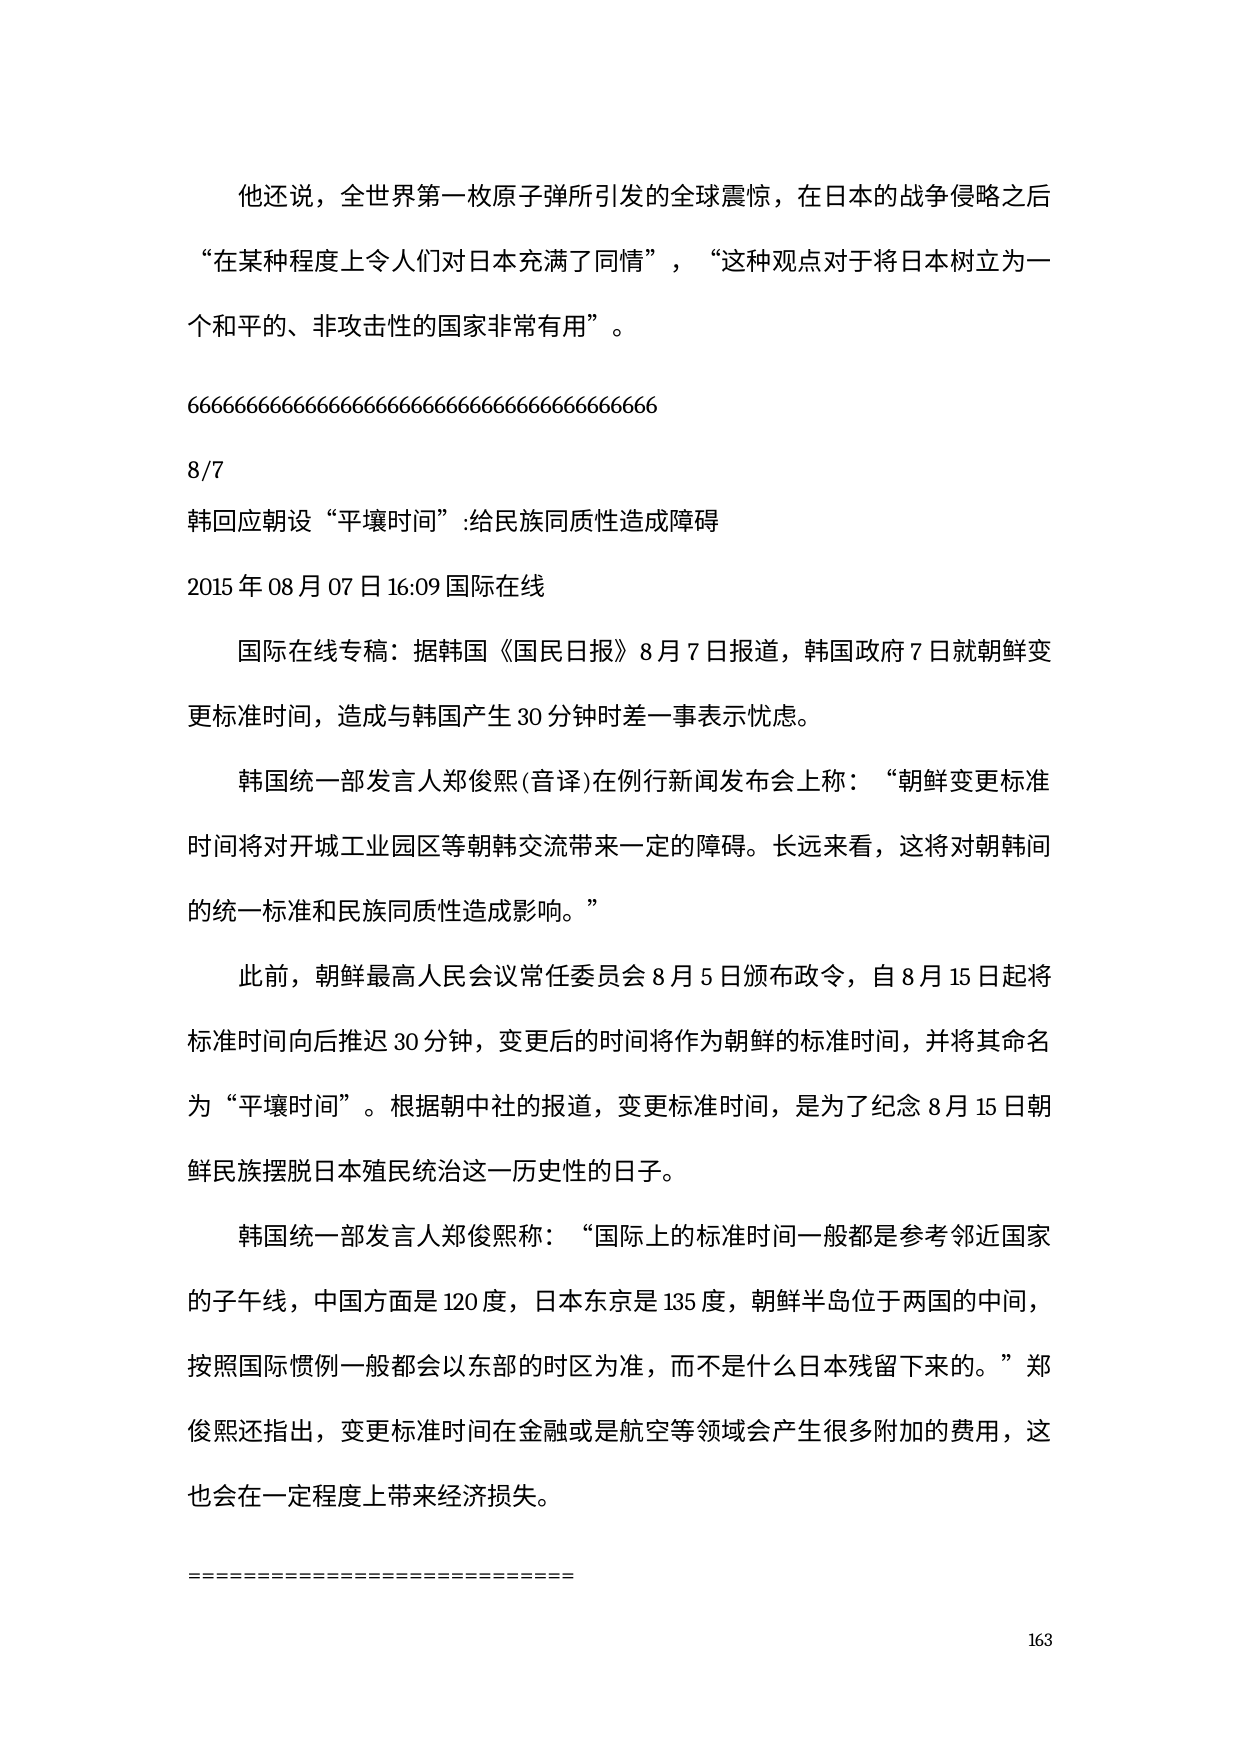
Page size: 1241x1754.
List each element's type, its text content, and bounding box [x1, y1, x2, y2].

text 8/7 [187, 454, 1053, 487]
text 韩回应朝设“平壤时间”:给民族同质性造成障碍 [187, 487, 1053, 552]
text 他还说，全世界第一枚原子弹所引发的全球震惊，在日本的战争侵略之后“在某种程度上令人们对日本充满了同情”，“这种观点对于将日本树立为一个和平的、非攻击性的国家非常有用”。 [187, 162, 1053, 357]
text 韩国统一部发言人郑俊熙称：“国际上的标准时间一般都是参考邻近国家的子午线，中国方面是120度，日本东京是135度，朝鲜半岛位于两国的中间，按照国际惯例一般都会以东部的时区为准，而不是什么日本残留下来的。”郑俊熙还指出，变更标准时间在金融或是航空等领域会产生很多附加的费用，这也会在一定程度上带来经济损失。 [187, 1202, 1053, 1527]
text 国际在线专稿：据韩国《国民日报》8月7日报道，韩国政府7日就朝鲜变更标准时间，造成与韩国产生30分钟时差一事表示忧虑。 [187, 617, 1053, 747]
text 此前，朝鲜最高人民会议常任委员会8月5日颁布政令，自8月15日起将标准时间向后推迟30分钟，变更后的时间将作为朝鲜的标准时间，并将其命名为“平壤时间”。根据朝中社的报道，变更标准时间，是为了纪念8月15日朝鲜民族摆脱日本殖民统治这一历史性的日子。 [187, 942, 1053, 1202]
text 2015年08月07日16:09 国际在线 [187, 552, 1053, 617]
text 6666666666666666666666666666666666666666 [187, 389, 1053, 422]
text 韩国统一部发言人郑俊熙(音译)在例行新闻发布会上称：“朝鲜变更标准时间将对开城工业园区等朝韩交流带来一定的障碍。长远来看，这将对朝韩间的统一标准和民族同质性造成影响。” [187, 747, 1053, 942]
text ============================ [187, 1559, 1053, 1592]
